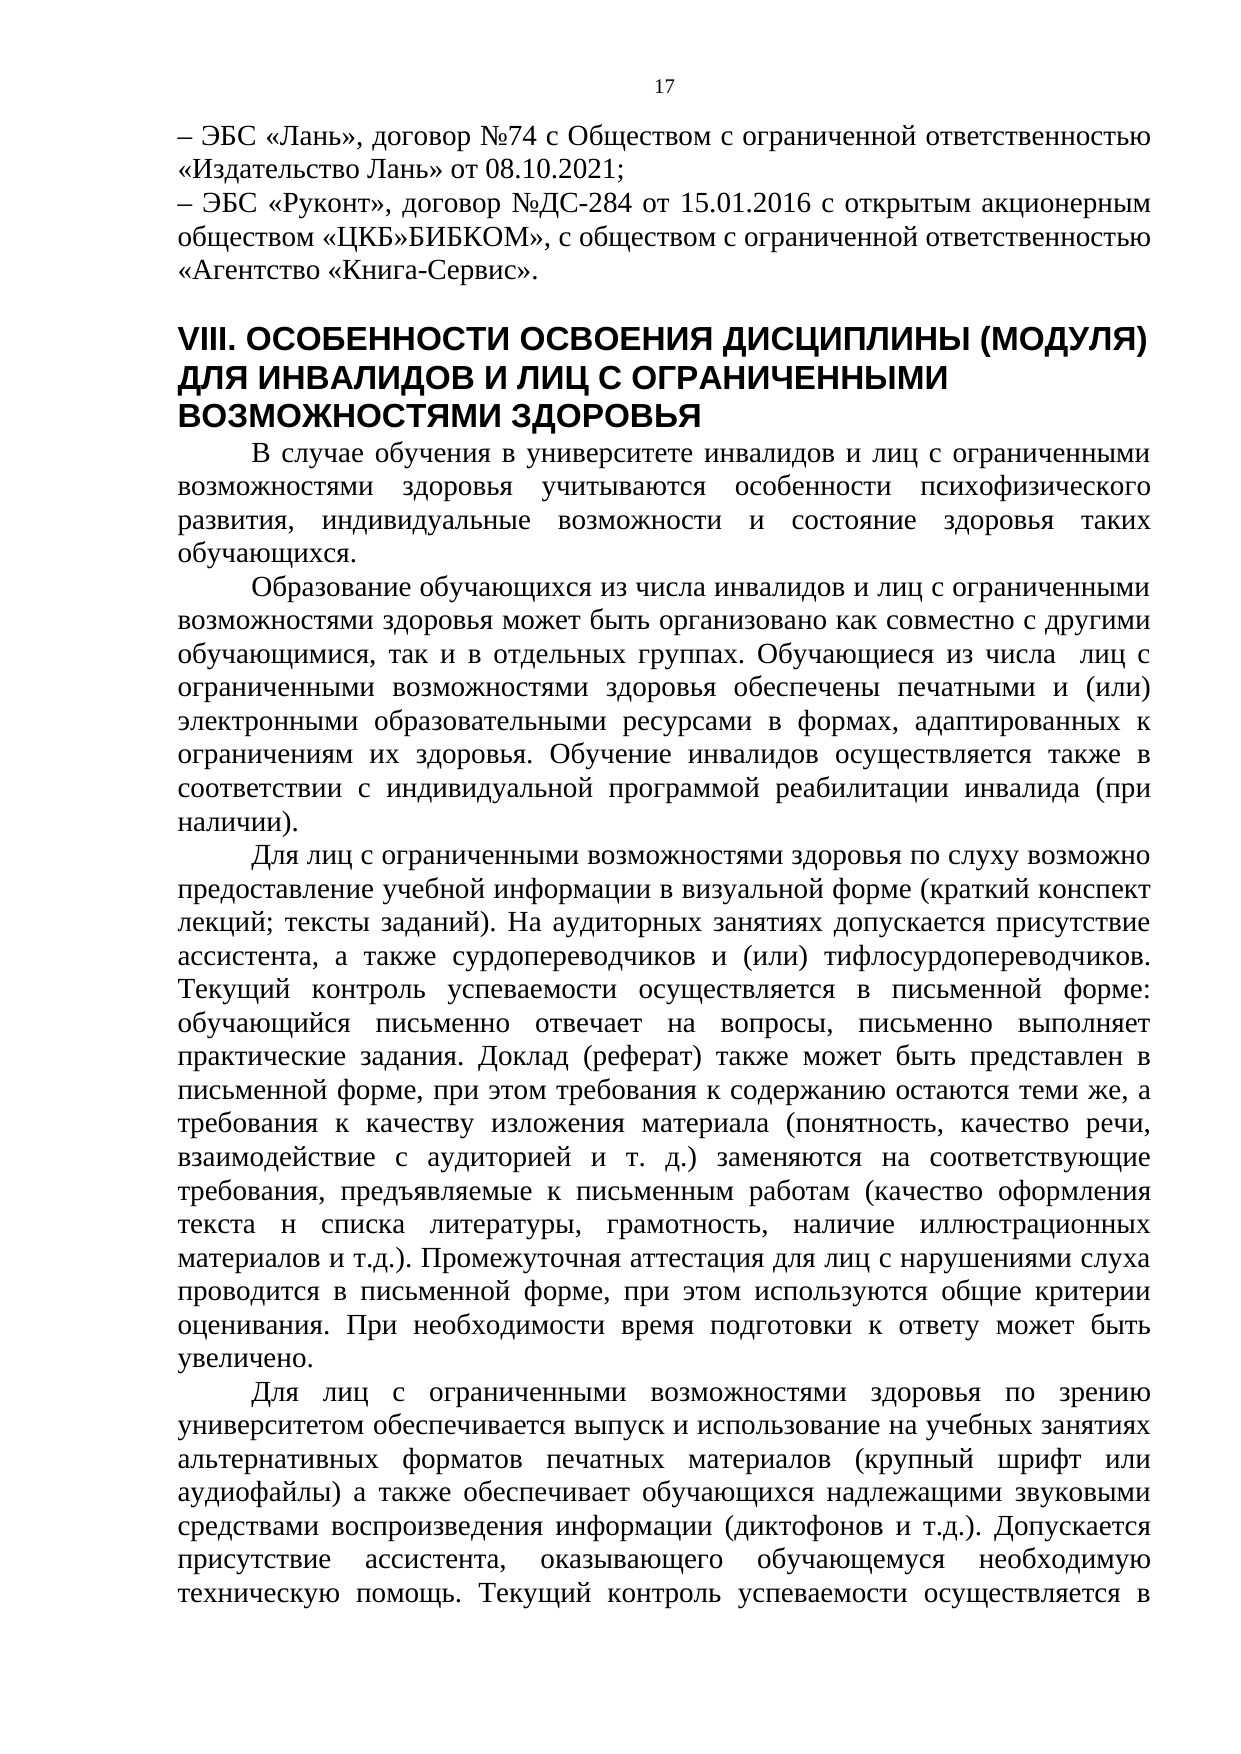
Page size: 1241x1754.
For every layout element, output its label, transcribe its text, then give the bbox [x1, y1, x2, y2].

text Образование обучающихся из числа инвалидов и лиц с ограниченными возможностями здоровья может быть организовано как совместно с другими обучающимися, так и в отдельных группах. Обучающиеся из числа лиц с ограниченными возможностями здоровья обеспечены печатными и (или) электронными образовательными ресурсами в формах, адаптированных к ограничениям их здоровья. Обучение инвалидов осуществляется также в соответствии с индивидуальной программой реабилитации инвалида (при наличии). [177, 569, 1152, 837]
text Для лиц с ограниченными возможностями здоровья по слуху возможно предоставление учебной информации в визуальной форме (краткий конспект лекций; тексты заданий). На аудиторных занятиях допускается присутствие ассистента, а также сурдопереводчиков и (или) тифлосурдопереводчиков. Текущий контроль успеваемости осуществляется в письменной форме: обучающийся письменно отвечает на вопросы, письменно выполняет практические задания. Доклад (реферат) также может быть представлен в письменной форме, при этом требования к содержанию остаются теми же, а требования к качеству изложения материала (понятность, качество речи, взаимодействие с аудиторией и т. д.) заменяются на соответствующие требования, предъявляемые к письменным работам (качество оформления текста н списка литературы, грамотность, наличие иллюстрационных материалов и т.д.). Промежуточная аттестация для лиц с нарушениями слуха проводится в письменной форме, при этом используются общие критерии оценивания. При необходимости время подготовки к ответу может быть увеличено. [177, 837, 1152, 1374]
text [177, 1374, 1152, 1609]
text В случае обучения в университете инвалидов и лиц с ограниченными возможностями здоровья учитываются особенности психофизического развития, индивидуальные возможности и состояние здоровья таких обучающихся. [177, 435, 1152, 569]
text VIII. ОСОБЕННОСТИ ОСВОЕНИЯ ДИСЦИПЛИНЫ (МОДУЛЯ) ДЛЯ ИНВАЛИДОВ И ЛИЦ С ОГРАНИЧЕННЫМИ ВОЗМОЖНОСТЯМИ ЗДОРОВЬЯ [177, 319, 1152, 435]
text – ЭБС «Руконт», договор №ДС-284 от 15.01.2016 с открытым акционерным обществом «ЦКБ»БИБКОМ», с обществом с ограниченной ответственностью «Агентство «Книга-Сервис». [177, 185, 1152, 286]
text – ЭБС «Лань», договор №74 с Обществом с ограниченной ответственностью «Издательство Лань» от 08.10.2021; [177, 118, 1152, 185]
